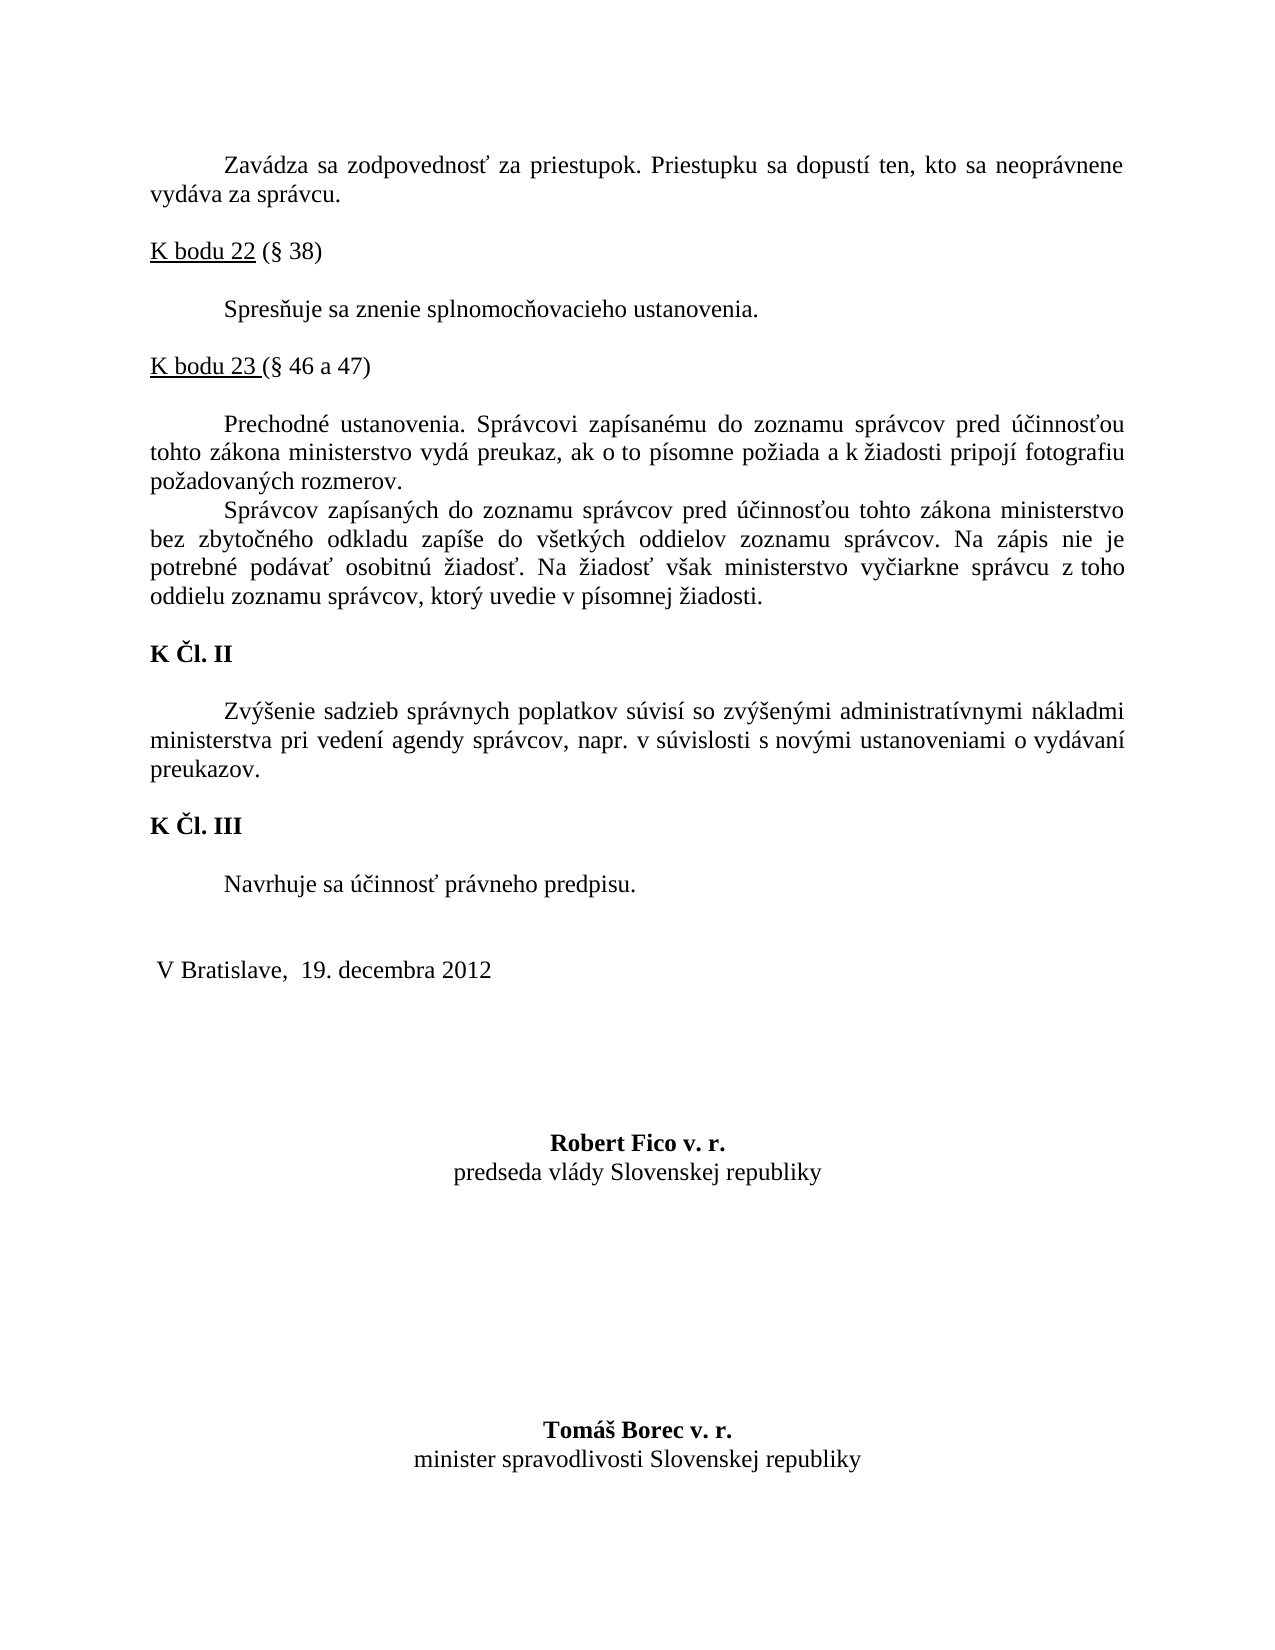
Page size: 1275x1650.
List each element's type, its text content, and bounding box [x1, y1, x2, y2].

text Spresňuje sa znenie splnomocňovacieho ustanovenia. [150, 294, 1125, 322]
text Správcov zapísaných do zoznamu správcov pred účinnosťou tohto zákona ministerstvo bez zbytočného odkladu zapíše do všetkých oddielov zoznamu správcov. Na zápis nie je potrebné podávať osobitnú žiadosť. Na žiadosť však ministerstvo vyčiarkne správcu z toho oddielu zoznamu správcov, ktorý uvedie v písomnej žiadosti. [150, 495, 1125, 610]
text Zavádza sa zodpovednosť za priestupok. Priestupku sa dopustí ten, kto sa neoprávnene vydáva za správcu. [150, 150, 1125, 207]
text V Bratislave, 19. decembra 2012 [150, 955, 1125, 984]
text Prechodné ustanovenia. Správcovi zapísanému do zoznamu správcov pred účinnosťou tohto zákona ministerstvo vydá preukaz, ak o to písomne požiada a k žiadosti pripojí fotografiu požadovaných rozmerov. [150, 409, 1125, 495]
text minister spravodlivosti Slovenskej republiky [150, 1444, 1125, 1473]
text K bodu 22 (§ 38) [150, 236, 1125, 265]
text K Čl. II [150, 639, 1125, 667]
text Robert Fico v. r. [150, 1128, 1125, 1157]
text Tomáš Borec v. r. [150, 1415, 1125, 1444]
text K bodu 23 (§ 46 a 47) [150, 351, 1125, 380]
text K Čl. III [150, 811, 1125, 840]
text Navrhuje sa účinnosť právneho predpisu. [150, 869, 1125, 897]
text predseda vlády Slovenskej republiky [150, 1157, 1125, 1185]
text Zvýšenie sadzieb správnych poplatkov súvisí so zvýšenými administratívnymi nákladmi ministerstva pri vedení agendy správcov, napr. v súvislosti s novými ustanoveniami o vydávaní preukazov. [150, 696, 1125, 782]
